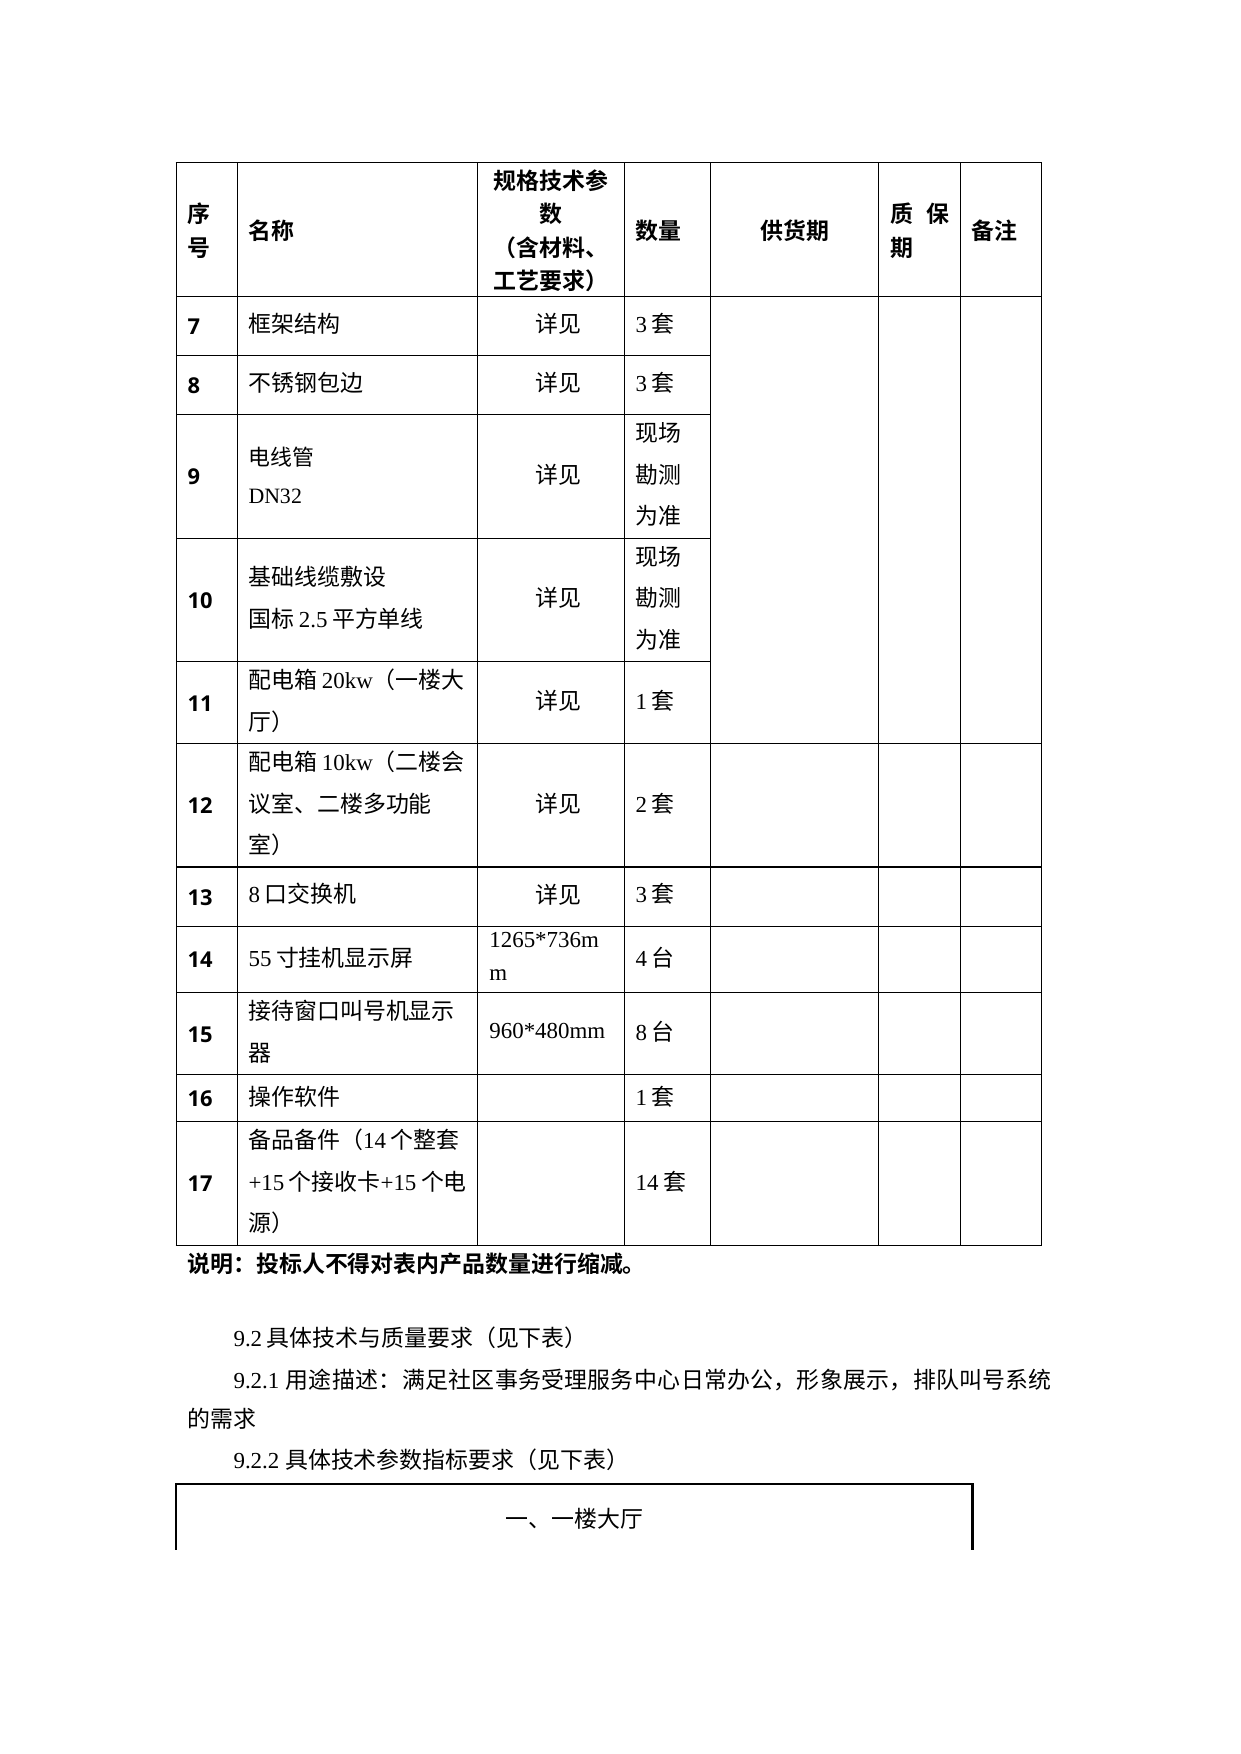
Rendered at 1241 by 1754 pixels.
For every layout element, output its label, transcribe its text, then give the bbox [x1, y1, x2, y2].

table_cell 1套 [625, 1075, 710, 1121]
table_cell 详见 [478, 297, 624, 355]
table_cell 详见 [478, 868, 624, 926]
table_cell 17 [177, 1122, 237, 1244]
text 9.2具体技术与质量要求（见下表） [187, 1320, 1053, 1353]
table_cell 8台 [625, 993, 710, 1074]
table_cell [961, 868, 1041, 926]
table_cell 电线管 DN32 [238, 415, 477, 537]
table_header 供货期 [711, 163, 878, 296]
table_cell 现场勘测为准 [625, 415, 710, 537]
table_cell 2套 [625, 744, 710, 866]
table_header 数量 [625, 163, 710, 296]
table_cell [478, 1075, 624, 1121]
table_cell [879, 744, 960, 866]
table_cell 4台 [625, 927, 710, 992]
table_cell 960*480mm [478, 993, 624, 1074]
table_cell [711, 744, 878, 866]
table_cell 1套 [625, 662, 710, 743]
table_cell [879, 1122, 960, 1244]
table_cell 基础线缆敷设 国标2.5平方单线 [238, 539, 477, 661]
table_cell 框架结构 [238, 297, 477, 355]
table_cell [711, 1075, 878, 1121]
table_cell 14套 [625, 1122, 710, 1244]
table_header 备注 [961, 163, 1041, 296]
table_cell 详见 [478, 744, 624, 866]
table_cell 备品备件（14个整套+15个接收卡+15个电源） [238, 1122, 477, 1244]
table_cell 14 [177, 927, 237, 992]
table_cell 详见 [478, 356, 624, 414]
table_cell 不锈钢包边 [238, 356, 477, 414]
table_cell 12 [177, 744, 237, 866]
table_cell 16 [177, 1075, 237, 1121]
text 9.2.1 用途描述：满足社区事务受理服务中心日常办公，形象展示，排队叫号系统的需求 [187, 1361, 1053, 1434]
table_cell 配电箱20kw（一楼大厅） [238, 662, 477, 743]
table_cell [961, 744, 1041, 866]
table_cell 3套 [625, 297, 710, 355]
table_cell 13 [177, 868, 237, 926]
text 9.2.2 具体技术参数指标要求（见下表） [187, 1442, 1053, 1475]
table_cell 15 [177, 993, 237, 1074]
table_header 序号 [177, 163, 237, 296]
table_cell 配电箱10kw（二楼会议室、二楼多功能室） [238, 744, 477, 866]
table_header 质保期 [879, 163, 960, 296]
table_cell 接待窗口叫号机显示器 [238, 993, 477, 1074]
table_cell 9 [177, 415, 237, 537]
table_cell [711, 868, 878, 926]
table_cell 11 [177, 662, 237, 743]
table_cell [961, 927, 1041, 992]
table_cell [711, 1122, 878, 1244]
table_cell 8 [177, 356, 237, 414]
table_cell [879, 927, 960, 992]
table_cell 详见 [478, 415, 624, 537]
table_cell 详见 [478, 539, 624, 661]
text 说明：投标人不得对表内产品数量进行缩减。 [187, 1246, 1053, 1279]
table_cell [961, 1075, 1041, 1121]
table_cell 7 [177, 297, 237, 355]
table_cell 3套 [625, 868, 710, 926]
table_cell 1265*736mm [478, 927, 624, 992]
table_cell [879, 993, 960, 1074]
table_cell 详见 [478, 662, 624, 743]
table_cell 现场勘测为准 [625, 539, 710, 661]
table_cell 8口交换机 [238, 868, 477, 926]
table_header 名称 [238, 163, 477, 296]
table_cell 操作软件 [238, 1075, 477, 1121]
table_cell 55寸挂机显示屏 [238, 927, 477, 992]
table_cell [961, 993, 1041, 1074]
table_cell [879, 868, 960, 926]
table_cell [961, 1122, 1041, 1244]
table_cell [879, 1075, 960, 1121]
table_header 一、一楼大厅 [177, 1485, 971, 1550]
table_header 规格技术参数 （含材料、工艺要求） [478, 163, 624, 296]
table_cell [711, 927, 878, 992]
table_cell [478, 1122, 624, 1244]
table_cell 3套 [625, 356, 710, 414]
table_cell [711, 993, 878, 1074]
table_cell 10 [177, 539, 237, 661]
